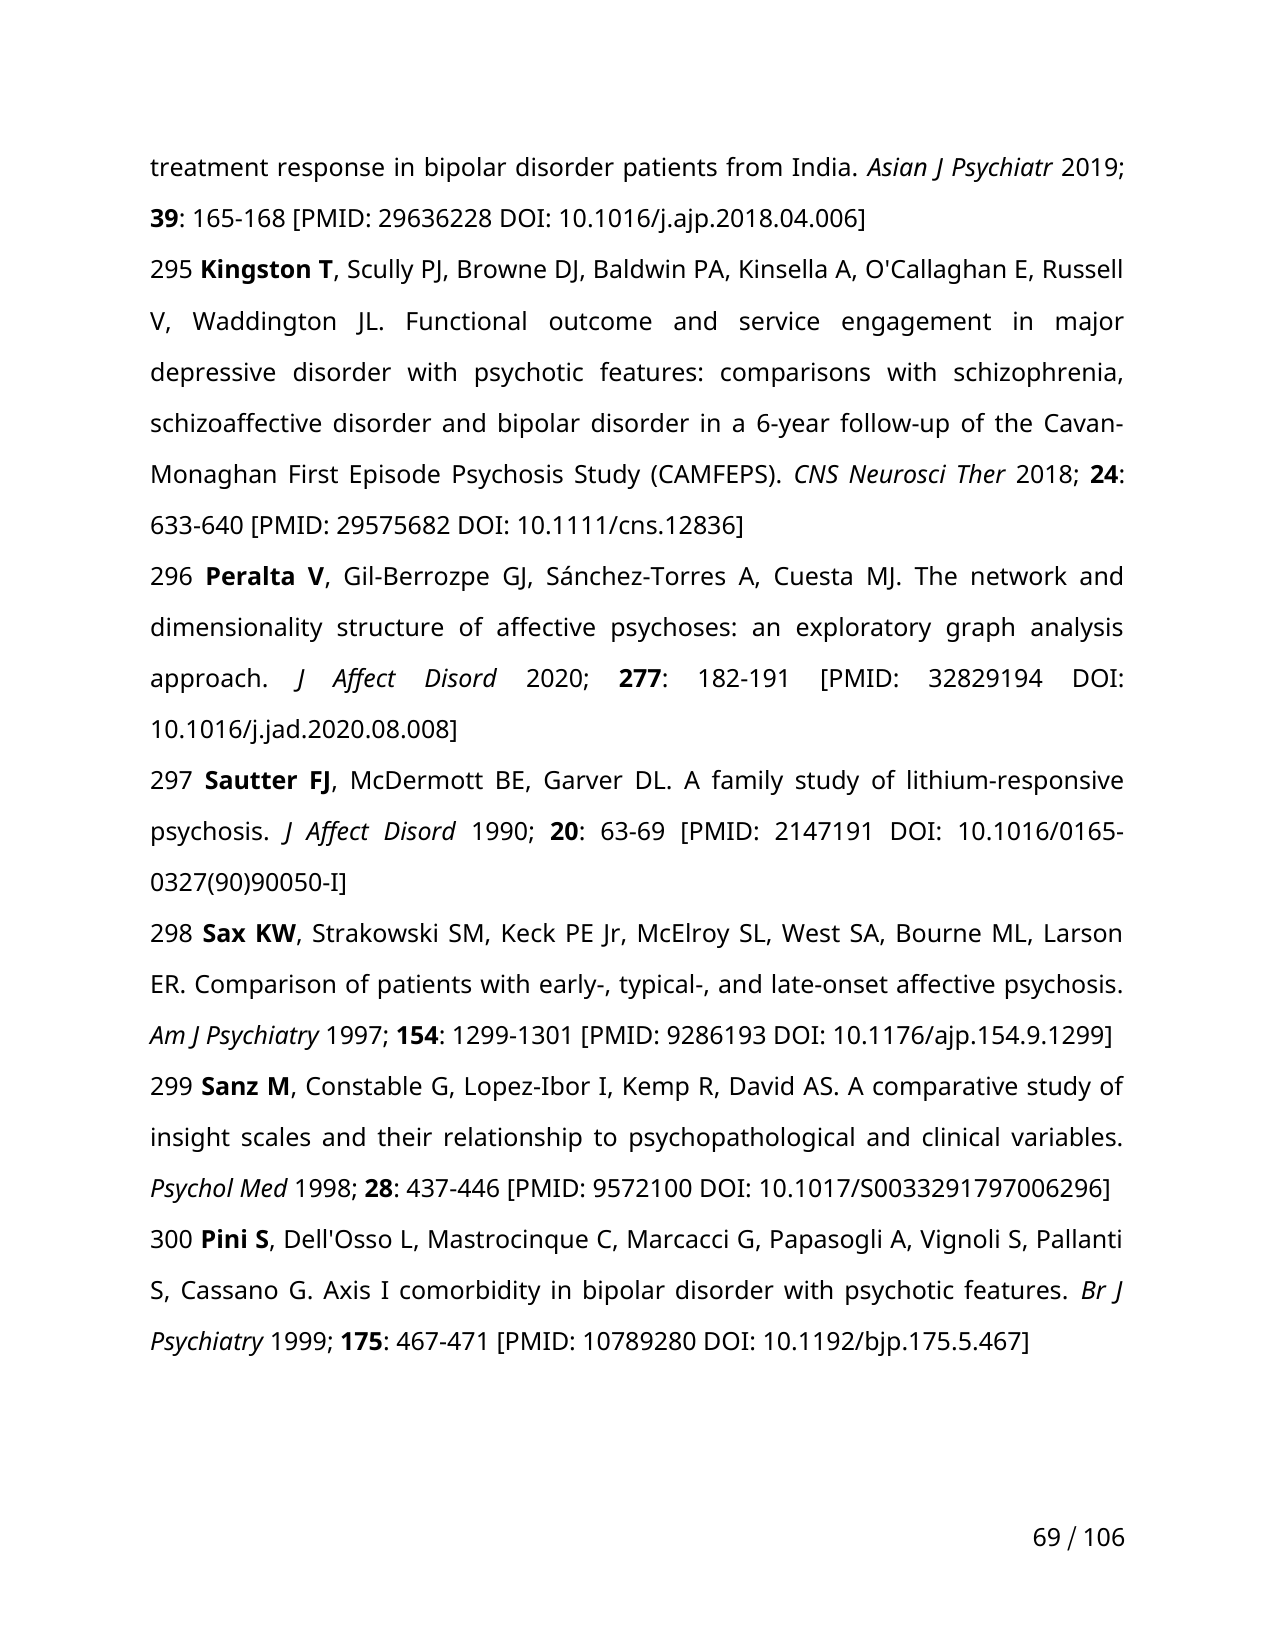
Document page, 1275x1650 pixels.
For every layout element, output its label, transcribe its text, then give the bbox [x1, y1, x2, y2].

text 300 Pini S, Dell'Osso L, Mastrocinque C, Marcacci G, Papasogli A, Vignoli S, Pallanti S, Cassano G. Axis I comorbidity in bipolar disorder with psychotic features. Br J Psychiatry 1999; 175: 467-471 [PMID: 10789280 DOI: 10.1192/bjp.175.5.467] [150, 1222, 1125, 1358]
text 299 Sanz M, Constable G, Lopez-Ibor I, Kemp R, David AS. A comparative study of insight scales and their relationship to psychopathological and clinical variables. Psychol Med 1998; 28: 437-446 [PMID: 9572100 DOI: 10.1017/S0033291797006296] [150, 1069, 1125, 1205]
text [150, 150, 1125, 235]
text 295 Kingston T, Scully PJ, Browne DJ, Baldwin PA, Kinsella A, O'Callaghan E, Russell V, Waddington JL. Functional outcome and service engagement in major depressive disorder with psychotic features: comparisons with schizophrenia, schizoaffective disorder and bipolar disorder in a 6-year follow-up of the Cavan-Monaghan First Episode Psychosis Study (CAMFEPS). CNS Neurosci Ther 2018; 24: 633-640 [PMID: 29575682 DOI: 10.1111/cns.12836] [150, 252, 1125, 541]
text 297 Sautter FJ, McDermott BE, Garver DL. A family study of lithium-responsive psychosis. J Affect Disord 1990; 20: 63-69 [PMID: 2147191 DOI: 10.1016/0165-0327(90)90050-I] [150, 762, 1125, 899]
text 296 Peralta V, Gil-Berrozpe GJ, Sánchez-Torres A, Cuesta MJ. The network and dimensionality structure of affective psychoses: an exploratory graph analysis approach. J Affect Disord 2020; 277: 182-191 [PMID: 32829194 DOI: 10.1016/j.jad.2020.08.008] [150, 558, 1125, 746]
text 298 Sax KW, Strakowski SM, Keck PE Jr, McElroy SL, West SA, Bourne ML, Larson ER. Comparison of patients with early-, typical-, and late-onset affective psychosis. Am J Psychiatry 1997; 154: 1299-1301 [PMID: 9286193 DOI: 10.1176/ajp.154.9.1299] [150, 916, 1125, 1052]
